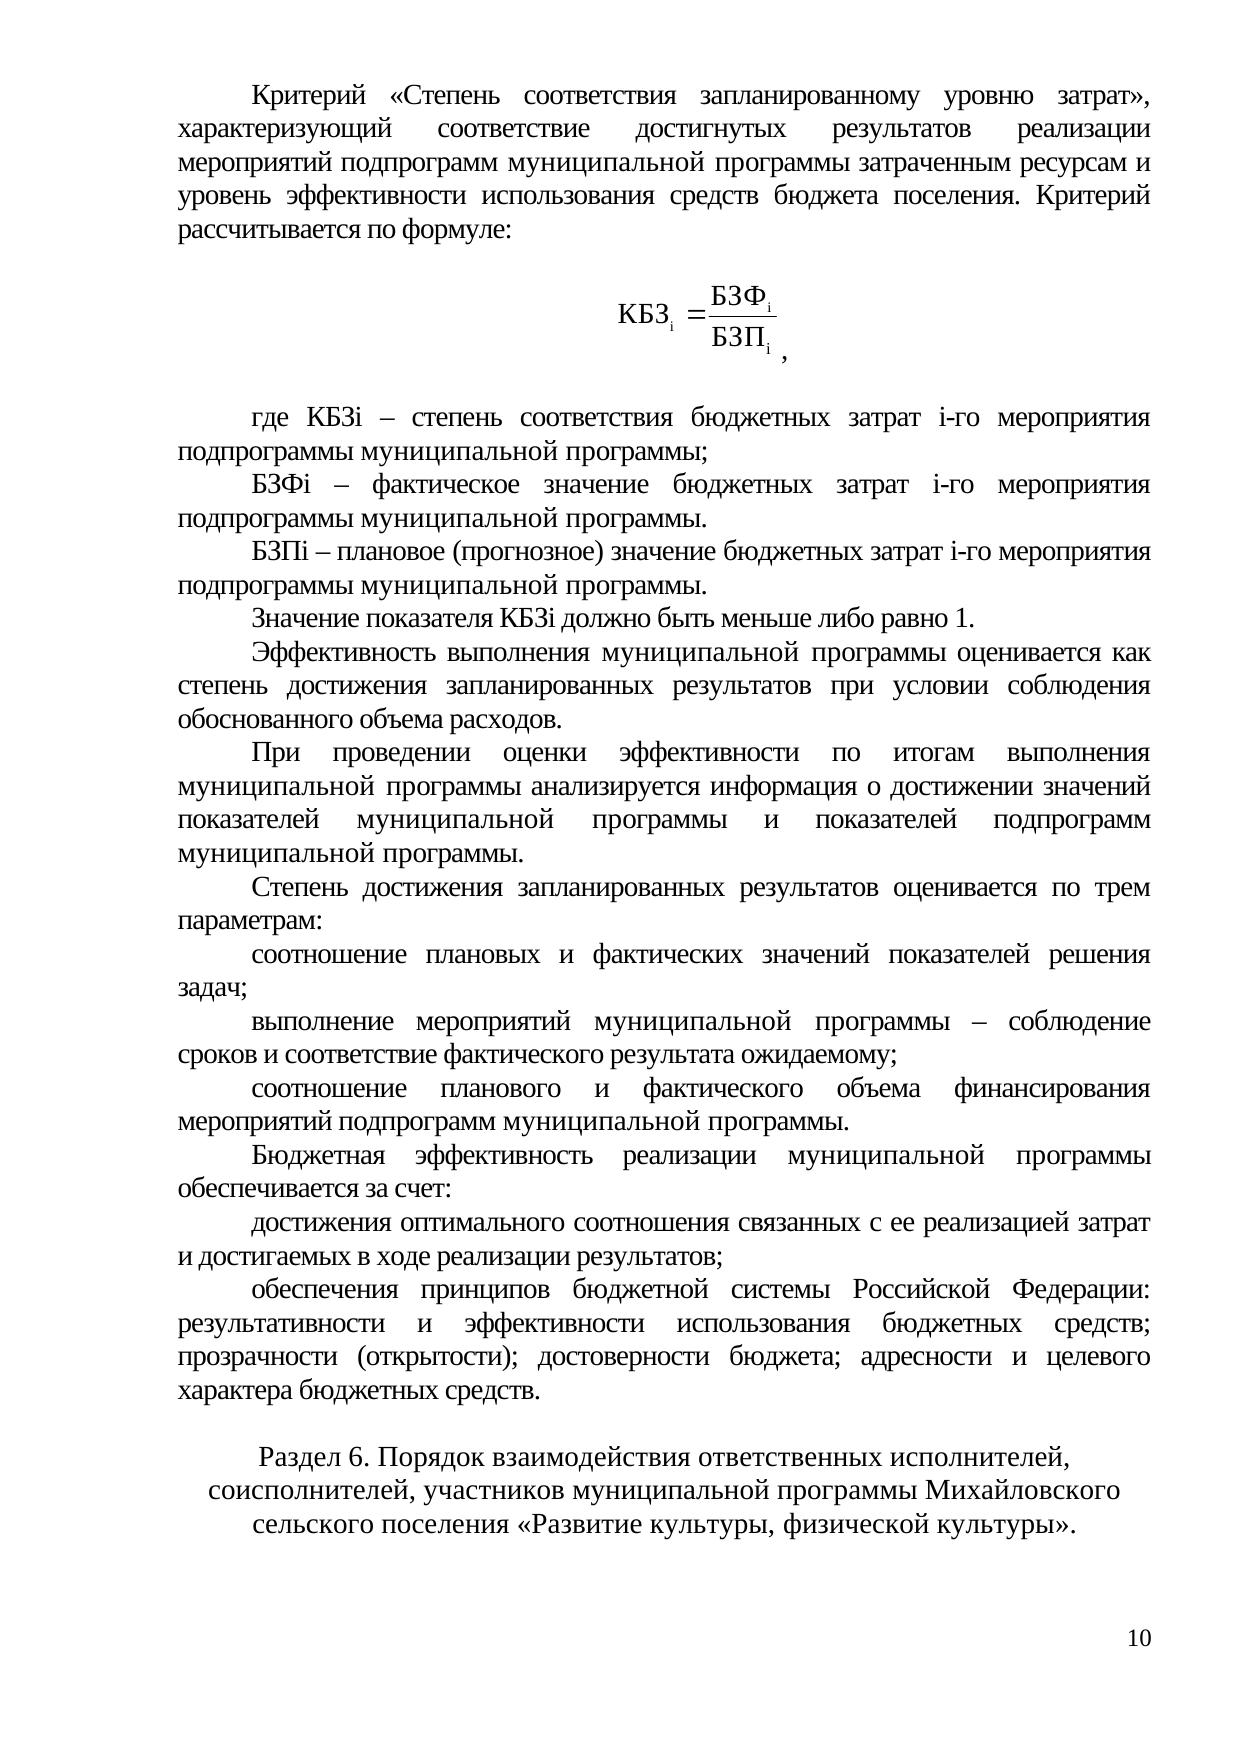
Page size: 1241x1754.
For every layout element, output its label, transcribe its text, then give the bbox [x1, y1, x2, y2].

text соотношение планового и фактического объема финансирования мероприятий подпрограмм муниципальной программы. [177, 1070, 1152, 1137]
text выполнение мероприятий муниципальной программы – соблюдение сроков и соответствие фактического результата ожидаемому; [177, 1003, 1152, 1070]
text Бюджетная эффективность реализации муниципальной программы обеспечивается за счет: [177, 1137, 1152, 1204]
text Раздел 6. Порядок взаимодействия ответственных исполнителей, соисполнителей, участников муниципальной программы Михайловского сельского поселения «Развитие культуры, физической культуры». [177, 1439, 1152, 1539]
text достижения оптимального соотношения связанных с ее реализацией затрат и достигаемых в ходе реализации результатов; [177, 1204, 1152, 1271]
text Эффективность выполнения муниципальной программы оценивается как степень достижения запланированных результатов при условии соблюдения обоснованного объема расходов. [177, 634, 1152, 734]
text где КБЗi – степень соответствия бюджетных затрат i-го мероприятия подпрограммы муниципальной программы; [177, 399, 1152, 466]
text БЗФi – фактическое значение бюджетных затрат i-го мероприятия подпрограммы муниципальной программы. [177, 466, 1152, 533]
text Степень достижения запланированных результатов оценивается по трем параметрам: [177, 869, 1152, 936]
text Критерий «Степень соответствия запланированному уровню затрат», характеризующий соответствие достигнутых результатов реализации мероприятий подпрограмм муниципальной программы затраченным ресурсам и уровень эффективности использования средств бюджета поселения. Критерий рассчитывается по формуле: [177, 77, 1152, 244]
text , [177, 278, 1152, 366]
text БЗПi – плановое (прогнозное) значение бюджетных затрат i-го мероприятия подпрограммы муниципальной программы. [177, 533, 1152, 600]
text соотношение плановых и фактических значений показателей решения задач; [177, 936, 1152, 1003]
text При проведении оценки эффективности по итогам выполнения муниципальной программы анализируется информация о достижении значений показателей муниципальной программы и показателей подпрограмм муниципальной программы. [177, 734, 1152, 869]
text обеспечения принципов бюджетной системы Российской Федерации: результативности и эффективности использования бюджетных средств; прозрачности (открытости); достоверности бюджета; адресности и целевого характера бюджетных средств. [177, 1271, 1152, 1405]
text Значение показателя КБЗi должно быть меньше либо равно 1. [177, 600, 1152, 634]
